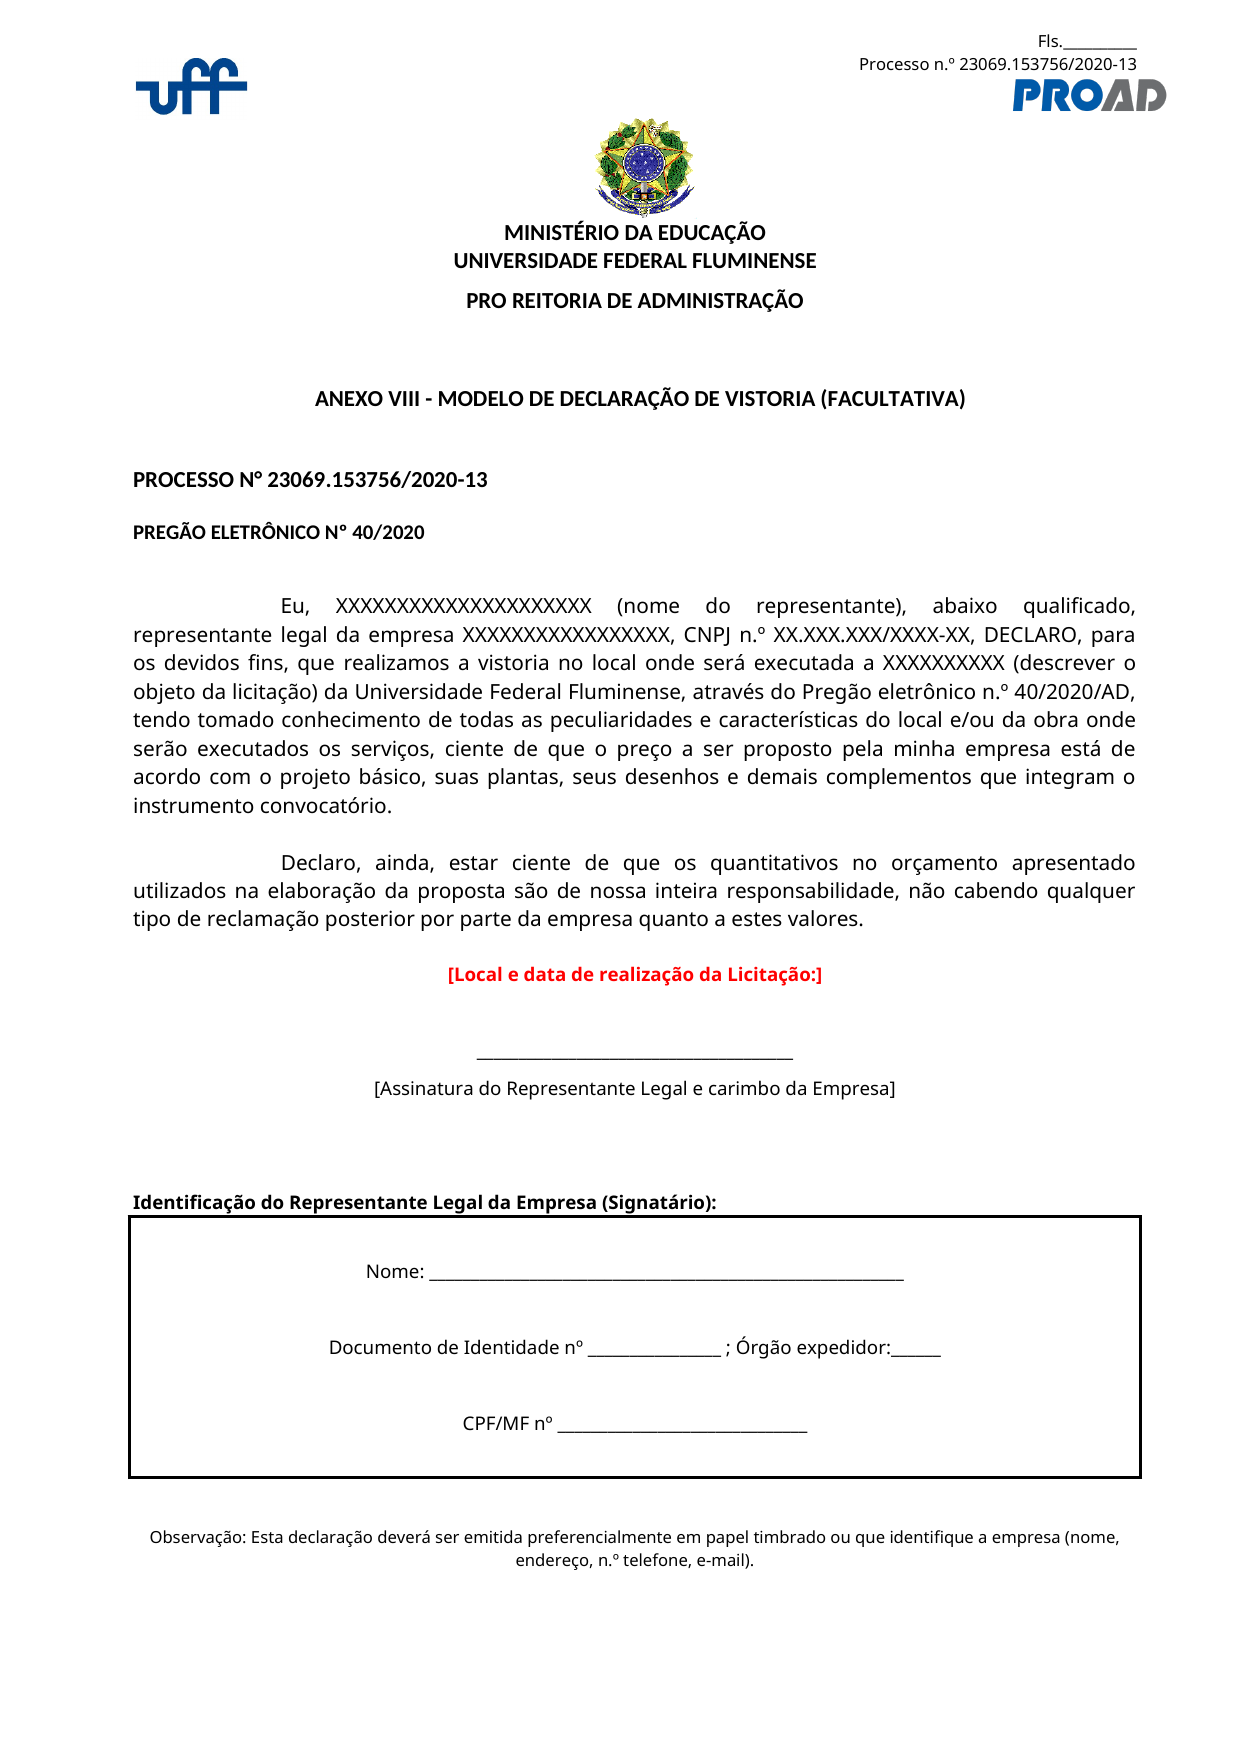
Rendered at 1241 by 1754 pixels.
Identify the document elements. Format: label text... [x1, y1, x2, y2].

text PROCESSO N° 23069.153756/2020-13 [133, 465, 1137, 493]
text Documento de Identidade nº ________________ ; Órgão expedidor:______ [131, 1329, 1139, 1360]
text Declaro, ainda, estar ciente de que os quantitativos no orçamento apresentado utilizados na elaboração da proposta são de nossa inteira responsabilidade, não cabendo qualquer tipo de reclamação posterior por parte da empresa quanto a estes valores. [133, 848, 1137, 933]
text ______________________________________ [133, 1037, 1137, 1063]
text PRO REITORIA DE ADMINISTRAÇÃO [133, 286, 1137, 314]
text PREGÃO ELETRÔNICO Nº 40/2020 [133, 519, 1137, 545]
text Nome: _________________________________________________________ [131, 1253, 1139, 1284]
text [Local e data de realização da Licitação:] [133, 961, 1137, 987]
subtitle UNIVERSIDADE FEDERAL FLUMINENSE [133, 246, 1137, 274]
picture [997, 63, 1182, 127]
text [Assinatura do Representante Legal e carimbo da Empresa] [133, 1075, 1137, 1101]
text MINISTÉRIO DA EDUCAÇÃO [133, 218, 1137, 246]
title ANEXO VIII - MODELO DE DECLARAÇÃO DE VISTORIA (FACULTATIVA) [133, 384, 1148, 412]
text CPF/MF nº ______________________________ [131, 1405, 1139, 1436]
text Observação: Esta declaração deverá ser emitida preferencialmente em papel timbrado ou que identifique a empresa (nome, endereço, n.º telefone, e-mail). [133, 1526, 1137, 1571]
picture [134, 58, 248, 120]
text Identificação do Representante Legal da Empresa (Signatário): [133, 1189, 1137, 1215]
picture [592, 117, 697, 219]
text Eu, XXXXXXXXXXXXXXXXXXXXX (nome do representante), abaixo qualificado, representante legal da empresa XXXXXXXXXXXXXXXXX, CNPJ n.º XX.XXX.XXX/XXXX-XX, DECLARO, para os devidos fins, que realizamos a vistoria no local onde será executada a XXXXXXXXXX (descrever o objeto da licitação) da Universidade Federal Fluminense, através do Pregão eletrônico n.º 40/2020/AD, tendo tomado conhecimento de todas as peculiaridades e características do local e/ou da obra onde serão executados os serviços, ciente de que o preço a ser proposto pela minha empresa está de acordo com o projeto básico, suas plantas, seus desenhos e demais complementos que integram o instrumento convocatório. [133, 592, 1137, 819]
